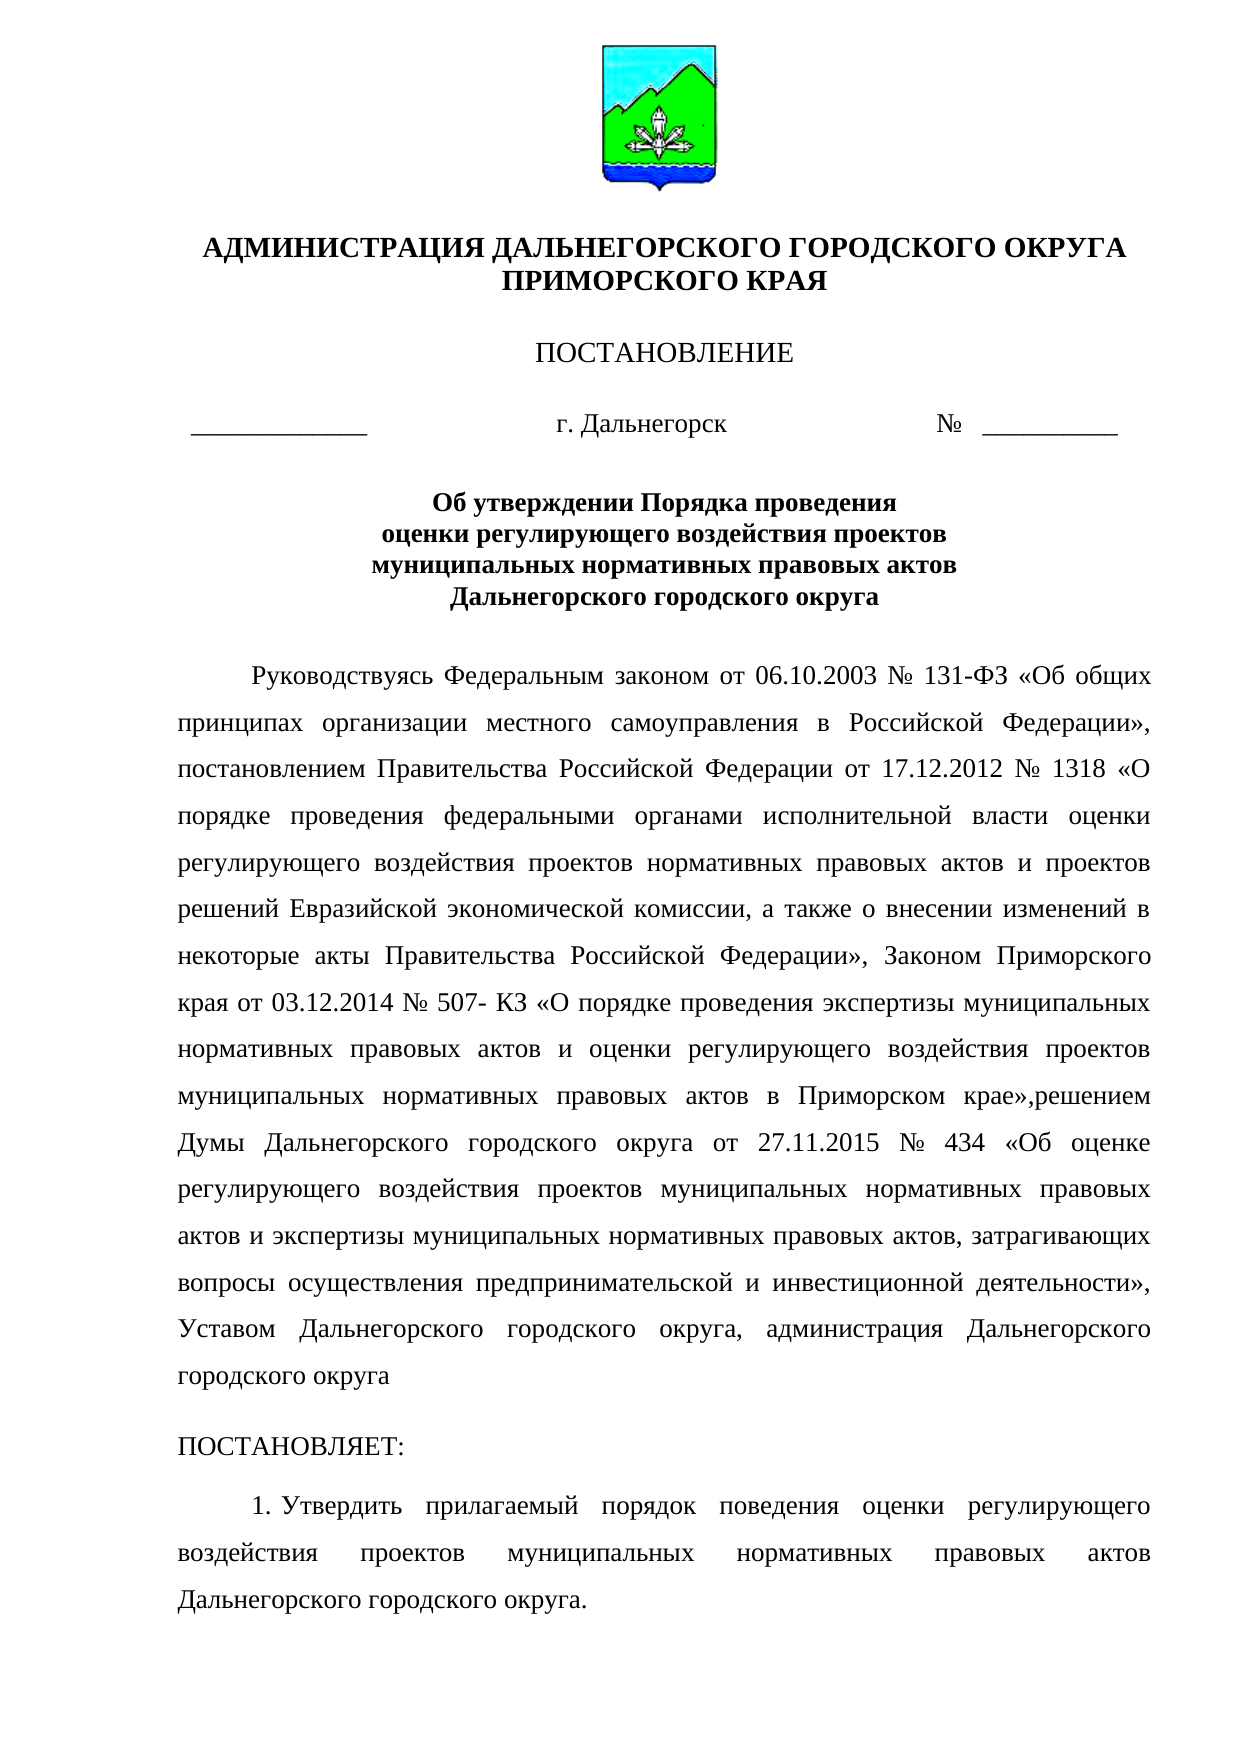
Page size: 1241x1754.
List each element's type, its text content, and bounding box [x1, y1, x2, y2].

text ПОСТАНОВЛЯЕТ: [177, 1430, 1152, 1461]
text АДМИНИСТРАЦИЯ ДАЛЬНЕГОРСКОГО ГОРОДСКОГО ОКРУГА [177, 230, 1152, 263]
text ПРИМОРСКОГО КРАЯ [177, 263, 1152, 297]
text Дальнегорского городского округа [177, 580, 1152, 611]
text Об утверждении Порядка проведения [177, 486, 1152, 517]
text оценки регулирующего воздействия проектов [177, 517, 1152, 548]
list Утвердить прилагаемый порядок поведения оценки регулирующего воздействия проектов муниципальных нормативных правовых актов Дальнегорского городского округа. [177, 1489, 1152, 1614]
text ПОСТАНОВЛЕНИЕ [177, 335, 1152, 369]
title Руководствуясь Федеральным законом от 06.10.2003 № 131-ФЗ «Об общих принципах организации местного самоуправления в Российской Федерации», постановлением Правительства Российской Федерации от 17.12.2012 № 1318 «О порядке проведения федеральными органами исполнительной власти оценки регулирующего воздействия проектов нормативных правовых актов и проектов решений Евразийской экономической комиссии, а также о внесении изменений в некоторые акты Правительства Российской Федерации», Законом Приморского края от 03.12.2014 № 507- КЗ «О порядке проведения экспертизы муниципальных нормативных правовых актов и оценки регулирующего воздействия проектов муниципальных нормативных правовых актов в Приморском крае»,решением Думы Дальнегорского городского округа от 27.11.2015 № 434 «Об оценке регулирующего воздействия проектов муниципальных нормативных правовых актов и экспертизы муниципальных нормативных правовых актов, затрагивающих вопросы осуществления предпринимательской и инвестиционной деятельности», Уставом Дальнегорского городского округа, администрация Дальнегорского городского округа [177, 659, 1152, 1390]
text муниципальных нормативных правовых актов [177, 548, 1152, 580]
text _____________ г. Дальнегорск № __________ [177, 407, 1152, 438]
